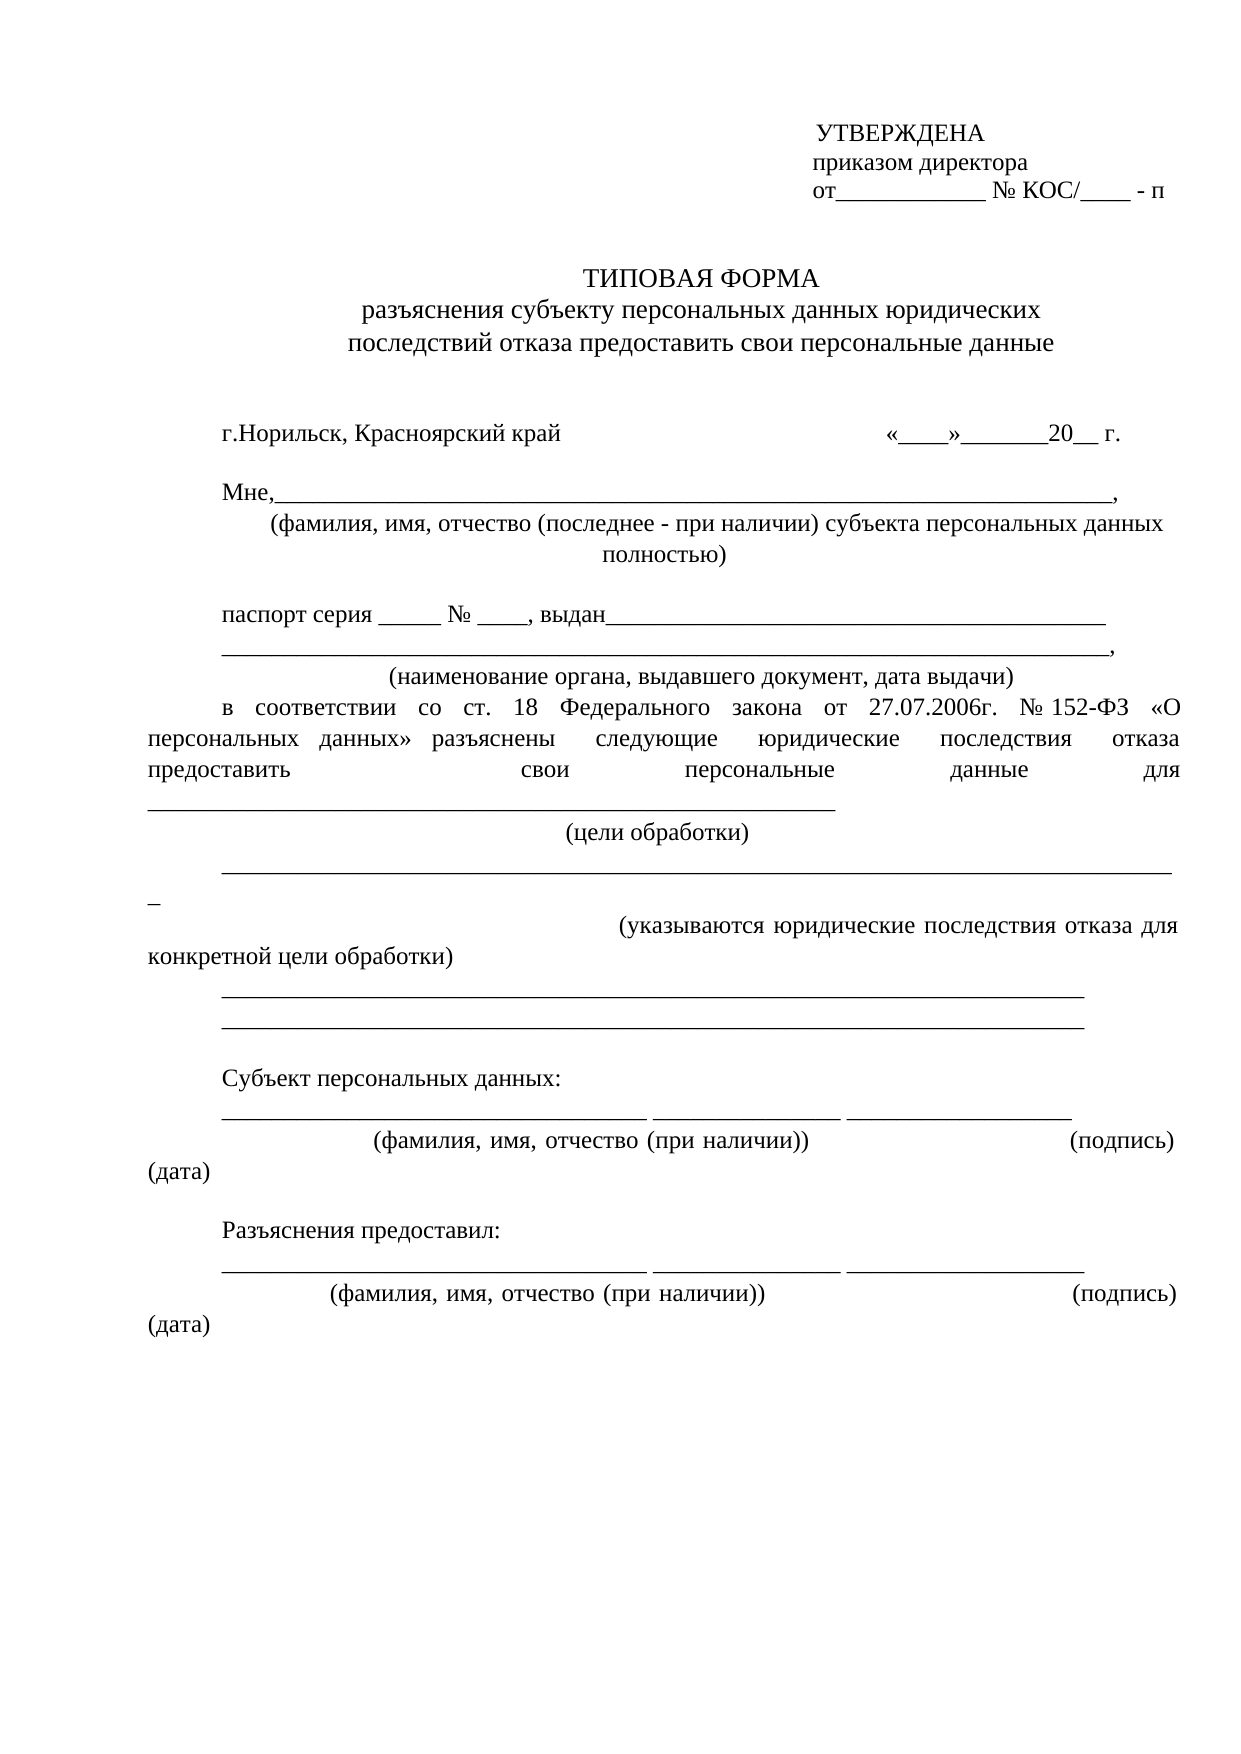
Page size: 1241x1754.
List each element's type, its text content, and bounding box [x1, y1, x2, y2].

text Разъяснения предоставил: [148, 1216, 1181, 1247]
text _______________________________________________________________________, [148, 630, 1181, 661]
text (фамилия, имя, отчество (при наличии)) (подпись) (дата) [148, 1125, 1181, 1187]
text г.Норильск, Красноярский край «____»_______20__ г. [148, 418, 1181, 449]
text разъяснения субъекту персональных данных юридических [148, 293, 1181, 327]
text _____________________________________________________________________ [148, 972, 1181, 1003]
text (указываются юридические последствия отказа для конкретной цели обработки) [148, 910, 1181, 972]
text паспорт серия _____ № ____, выдан________________________________________ [148, 599, 1181, 630]
text __________________________________ _______________ ___________________ [148, 1247, 1181, 1278]
text __________________________________ _______________ __________________ [148, 1094, 1181, 1125]
text в соответствии со ст. 18 Федерального закона от 27.07.2006г. № 152-ФЗ «О персональных данных» разъяснены следующие юридические последствия отказа предоставить свои персональные данные для _______________________________________________________ [148, 692, 1181, 817]
text ТИПОВАЯ ФОРМА [148, 262, 1181, 293]
text (цели обработки) [148, 817, 1181, 848]
text _____________________________________________________________________________ [148, 848, 1181, 910]
text (фамилия, имя, отчество (последнее - при наличии) субъекта персональных данных полностью) [148, 508, 1181, 571]
text (фамилия, имя, отчество (при наличии)) (подпись) (дата) [148, 1278, 1181, 1340]
text Мне,___________________________________________________________________, [148, 477, 1181, 508]
text (наименование органа, выдавшего документ, дата выдачи) [148, 661, 1181, 692]
text _____________________________________________________________________ [148, 1003, 1181, 1034]
text последствий отказа предоставить свои персональные данные [148, 327, 1181, 360]
text от____________ № КОС/____ - п [738, 176, 1196, 204]
text УТВЕРЖДЕНА [148, 118, 1196, 147]
text приказом директора [738, 147, 1196, 176]
text Субъект персональных данных: [148, 1063, 1181, 1094]
